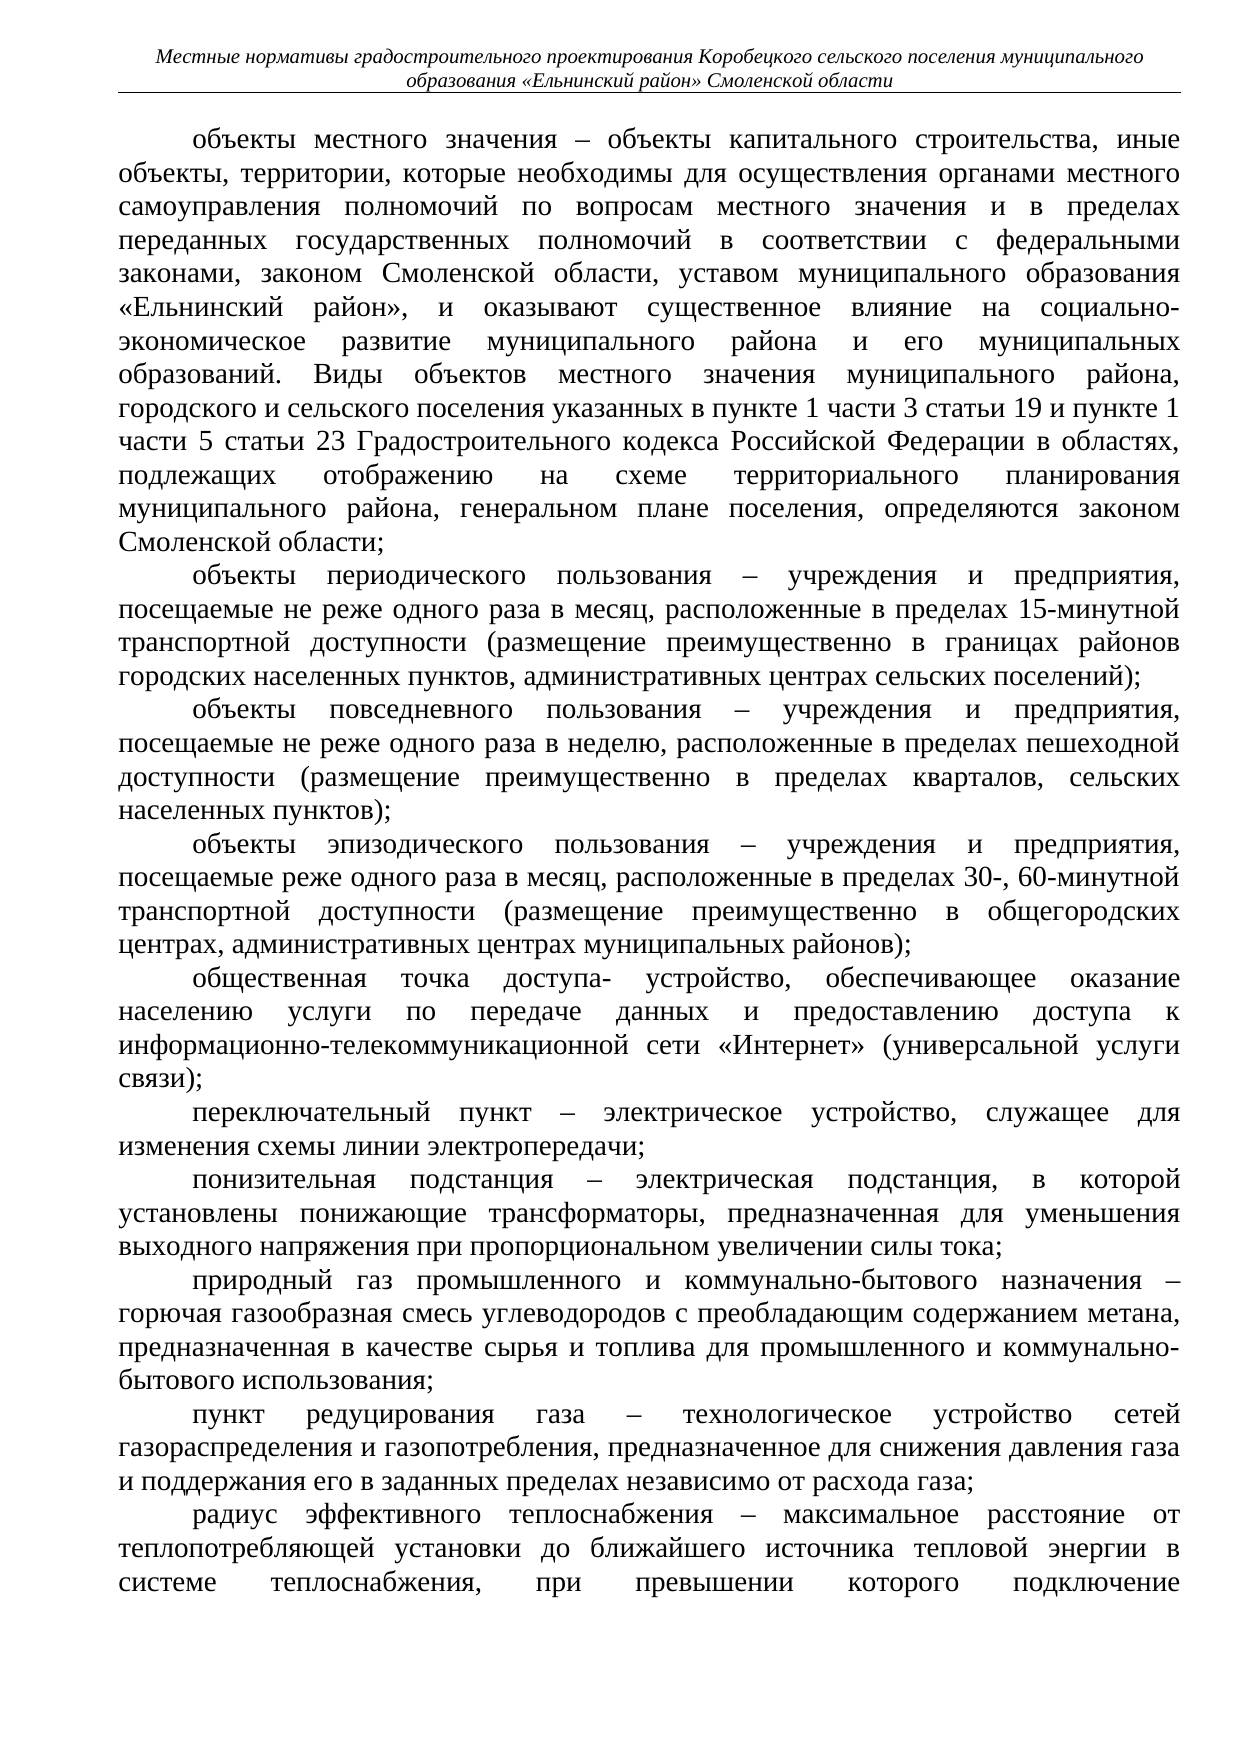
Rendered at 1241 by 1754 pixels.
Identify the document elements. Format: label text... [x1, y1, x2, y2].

text природный газ промышленного и коммунально-бытового назначения – горючая газообразная смесь углеводородов с преобладающим содержанием метана, предназначенная в качестве сырья и топлива для промышленного и коммунально-бытового использования; [118, 1262, 1181, 1396]
text понизительная подстанция – электрическая подстанция, в которой установлены понижающие трансформаторы, предназначенная для уменьшения выходного напряжения при пропорциональном увеличении силы тока; [118, 1161, 1181, 1262]
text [118, 1497, 1181, 1597]
text общественная точка доступа- устройство, обеспечивающее оказание населению услуги по передаче данных и предоставлению доступа к информационно-телекоммуникационной сети «Интернет» (универсальной услуги связи); [118, 960, 1181, 1094]
text объекты местного значения – объекты капитального строительства, иные объекты, территории, которые необходимы для осуществления органами местного самоуправления полномочий по вопросам местного значения и в пределах переданных государственных полномочий в соответствии с федеральными законами, законом Смоленской области, уставом муниципального образования «Ельнинский район», и оказывают существенное влияние на социально-экономическое развитие муниципального района и его муниципальных образований. Виды объектов местного значения муниципального района, городского и сельского поселения указанных в пункте 1 части 3 статьи 19 и пункте 1 части 5 статьи 23 Градостроительного кодекса Российской Федерации в областях, подлежащих отображению на схеме территориального планирования муниципального района, генеральном плане поселения, определяются законом Смоленской области; [118, 121, 1181, 557]
text переключательный пункт – электрическое устройство, служащее для изменения схемы линии электропередачи; [118, 1094, 1181, 1161]
text объекты периодического пользования – учреждения и предприятия, посещаемые не реже одного раза в месяц, расположенные в пределах 15-минутной транспортной доступности (размещение преимущественно в границах районов городских населенных пунктов, административных центрах сельских поселений); [118, 557, 1181, 692]
text пункт редуцирования газа – технологическое устройство сетей газораспределения и газопотребления, предназначенное для снижения давления газа и поддержания его в заданных пределах независимо от расхода газа; [118, 1396, 1181, 1497]
text объекты повседневного пользования – учреждения и предприятия, посещаемые не реже одного раза в неделю, расположенные в пределах пешеходной доступности (размещение преимущественно в пределах кварталов, сельских населенных пунктов); [118, 692, 1181, 826]
text объекты эпизодического пользования – учреждения и предприятия, посещаемые реже одного раза в месяц, расположенные в пределах 30-, 60-минутной транспортной доступности (размещение преимущественно в общегородских центрах, административных центрах муниципальных районов); [118, 826, 1181, 960]
